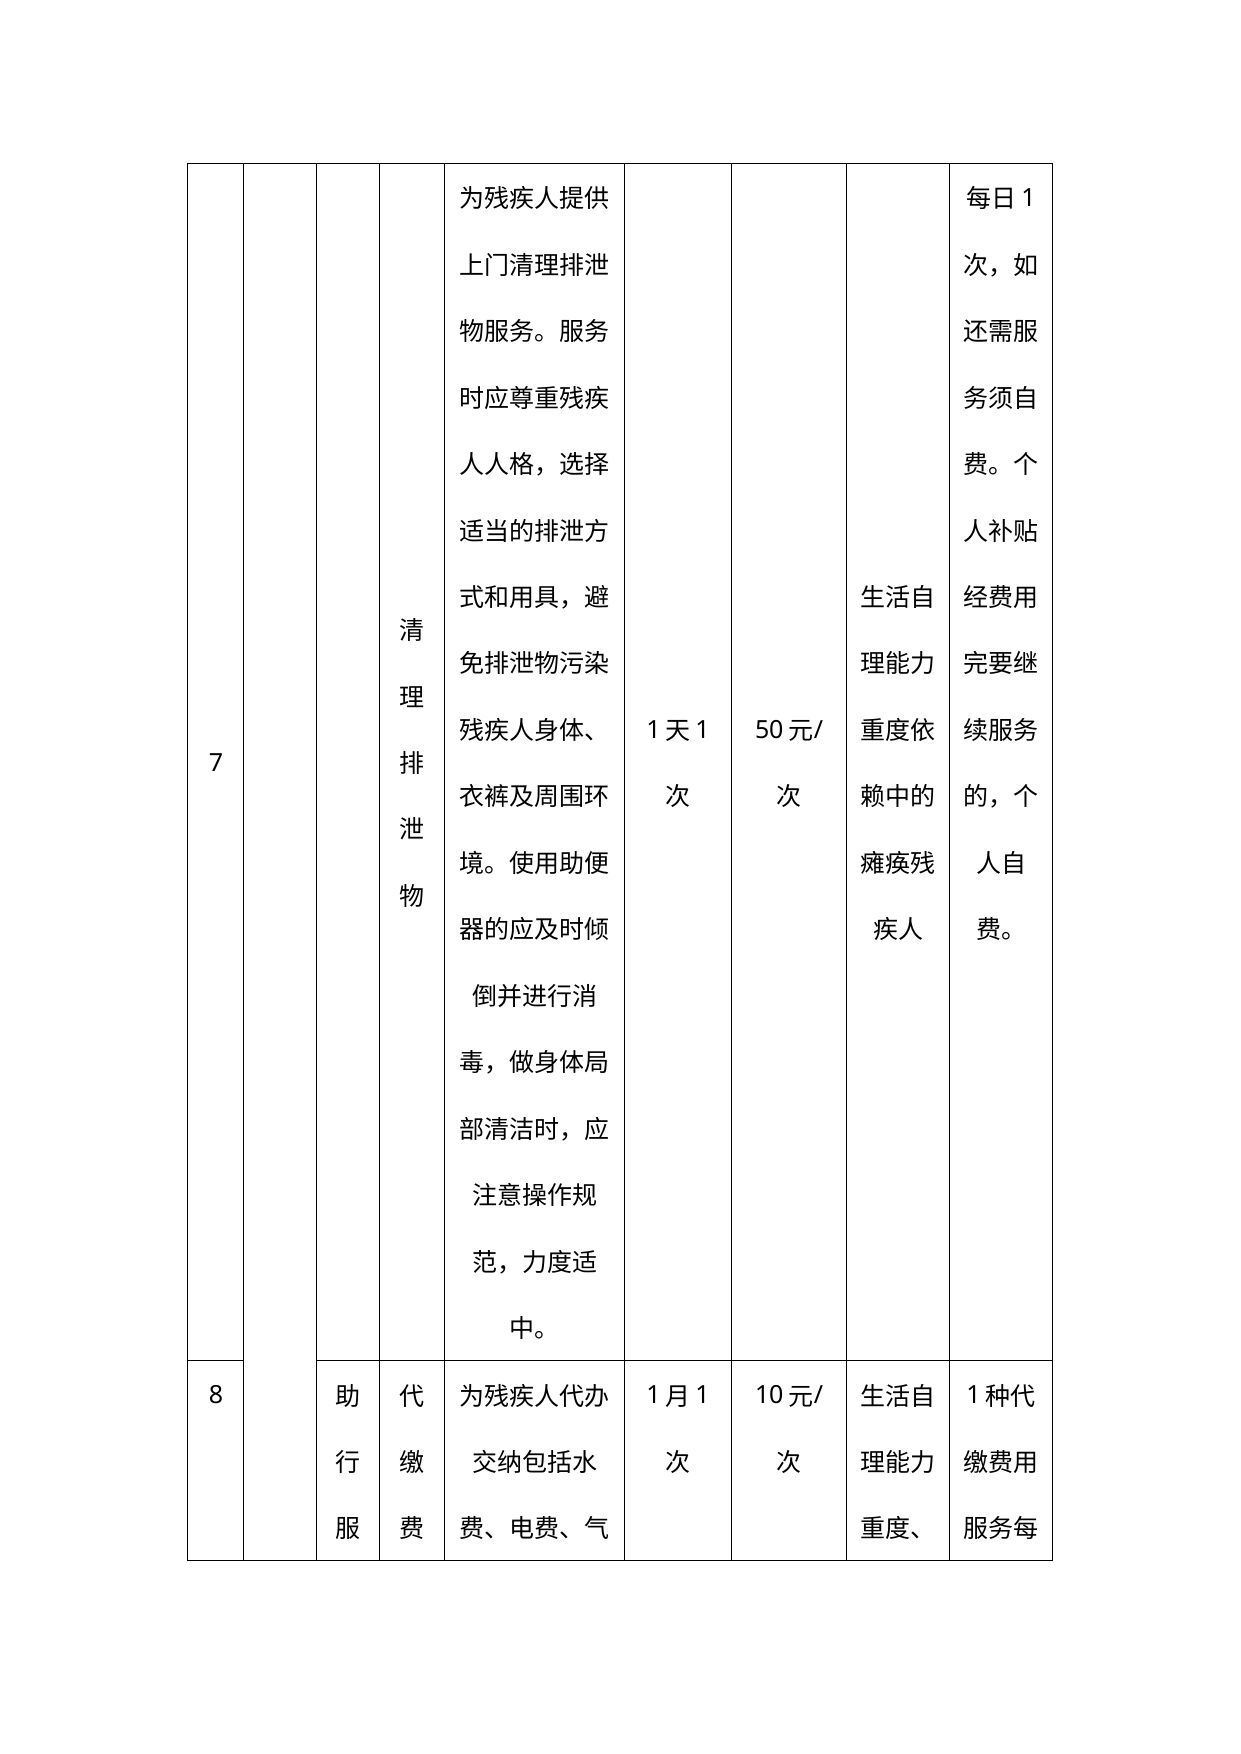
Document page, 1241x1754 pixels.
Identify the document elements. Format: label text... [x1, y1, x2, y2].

table_cell 清理排泄物 [380, 164, 444, 1360]
table_cell 1月1次 [625, 1361, 731, 1560]
table_cell 50元/次 [732, 164, 846, 1360]
table_cell 1天1次 [625, 164, 731, 1360]
table_cell 每日1次，如还需服务须自费。个人补贴经费用完要继续服务的，个人自费。 [950, 164, 1052, 1360]
table_cell 8 [188, 1361, 243, 1560]
table_cell 1种代缴费用服务每月限1次。 [950, 1361, 1052, 1560]
table_cell 生活自理能力重度依赖中的瘫痪残疾人 [847, 164, 949, 1360]
table_cell 10元/次 [732, 1361, 846, 1560]
table_cell 为残疾人提供上门清理排泄物服务。服务时应尊重残疾人人格，选择适当的排泄方式和用具，避免排泄物污染残疾人身体、衣裤及周围环境。使用助便器的应及时倾倒并进行消毒，做身体局部清洁时，应注意操作规范，力度适中。 [445, 164, 624, 1360]
table_cell 7 [188, 164, 243, 1360]
table_cell 助行服务 [317, 1361, 379, 1560]
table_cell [847, 1361, 949, 1560]
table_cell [445, 1361, 624, 1560]
table_cell 代缴费服务 [380, 1361, 444, 1560]
